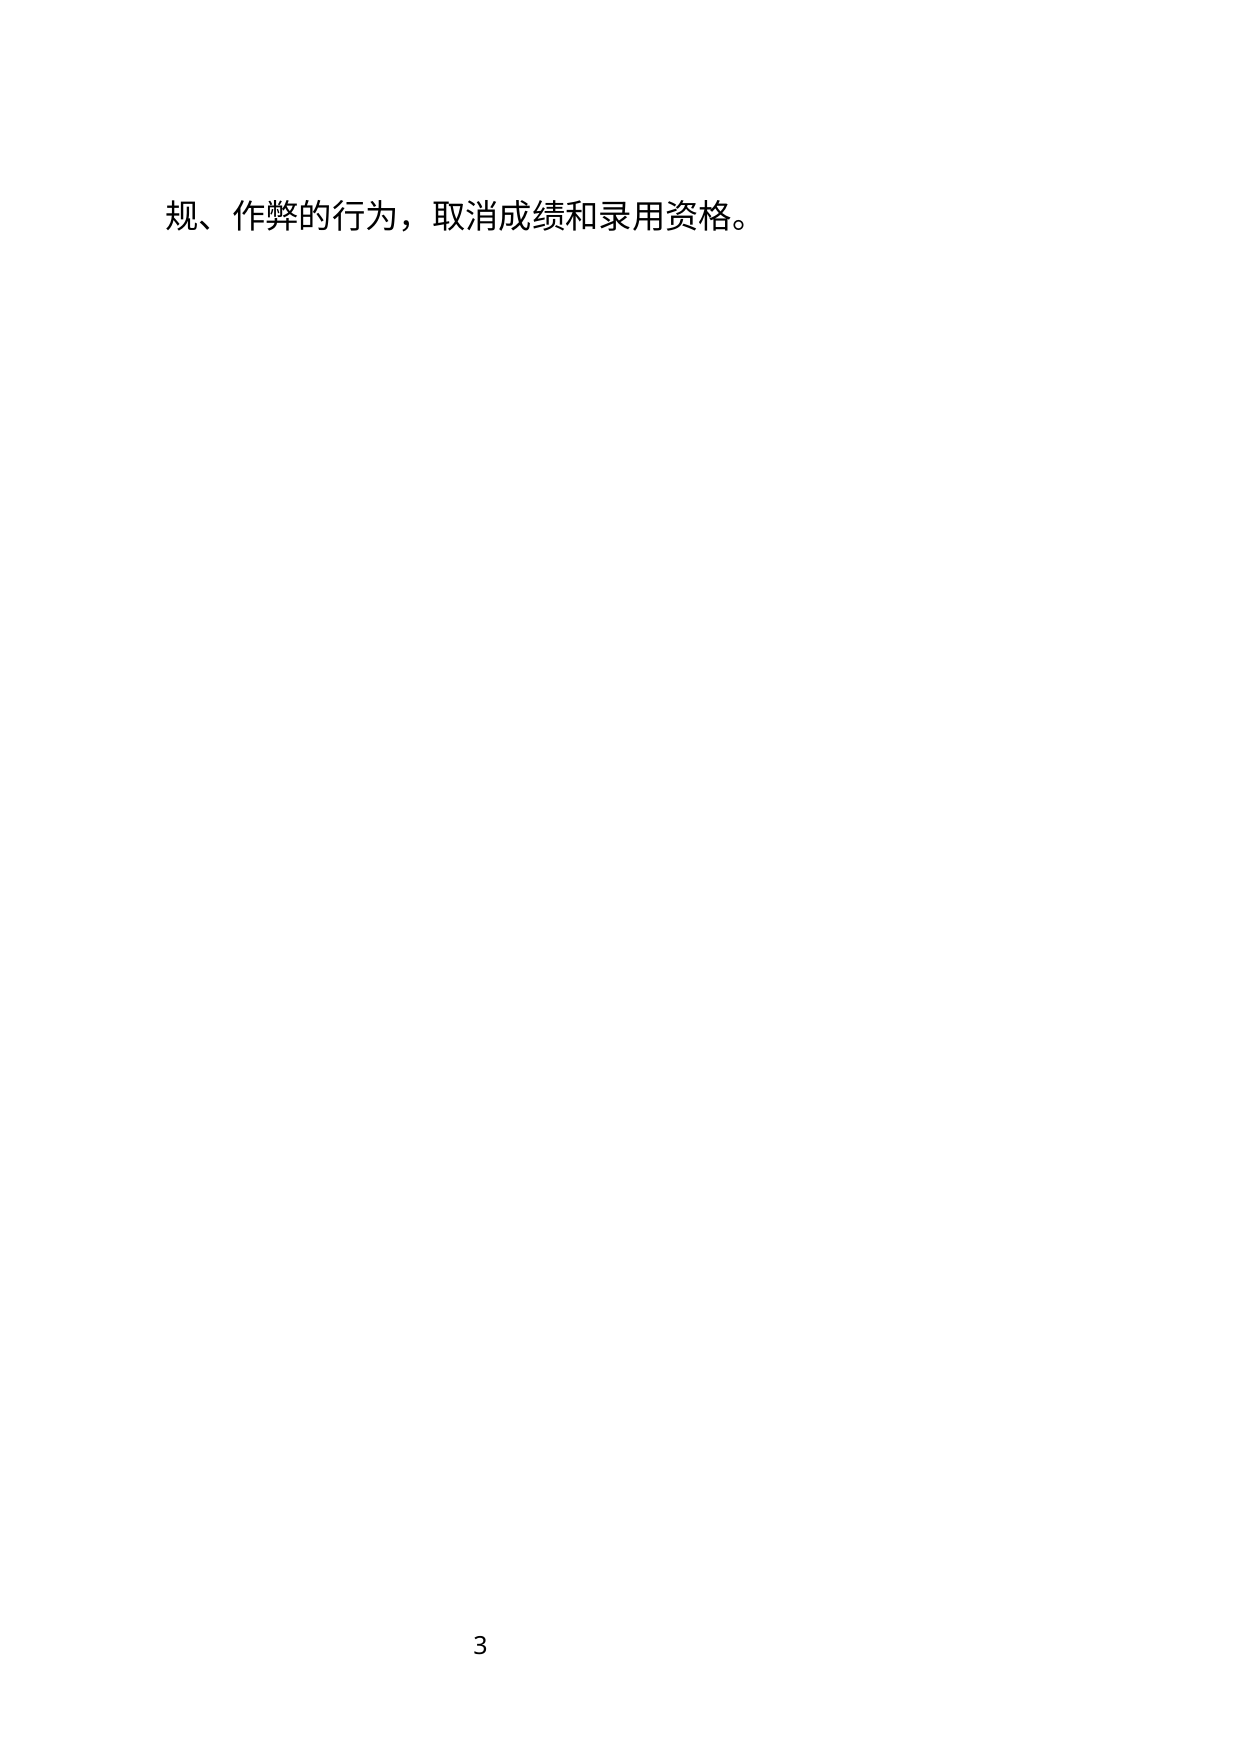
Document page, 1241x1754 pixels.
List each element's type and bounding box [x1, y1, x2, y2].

text [165, 181, 1081, 246]
